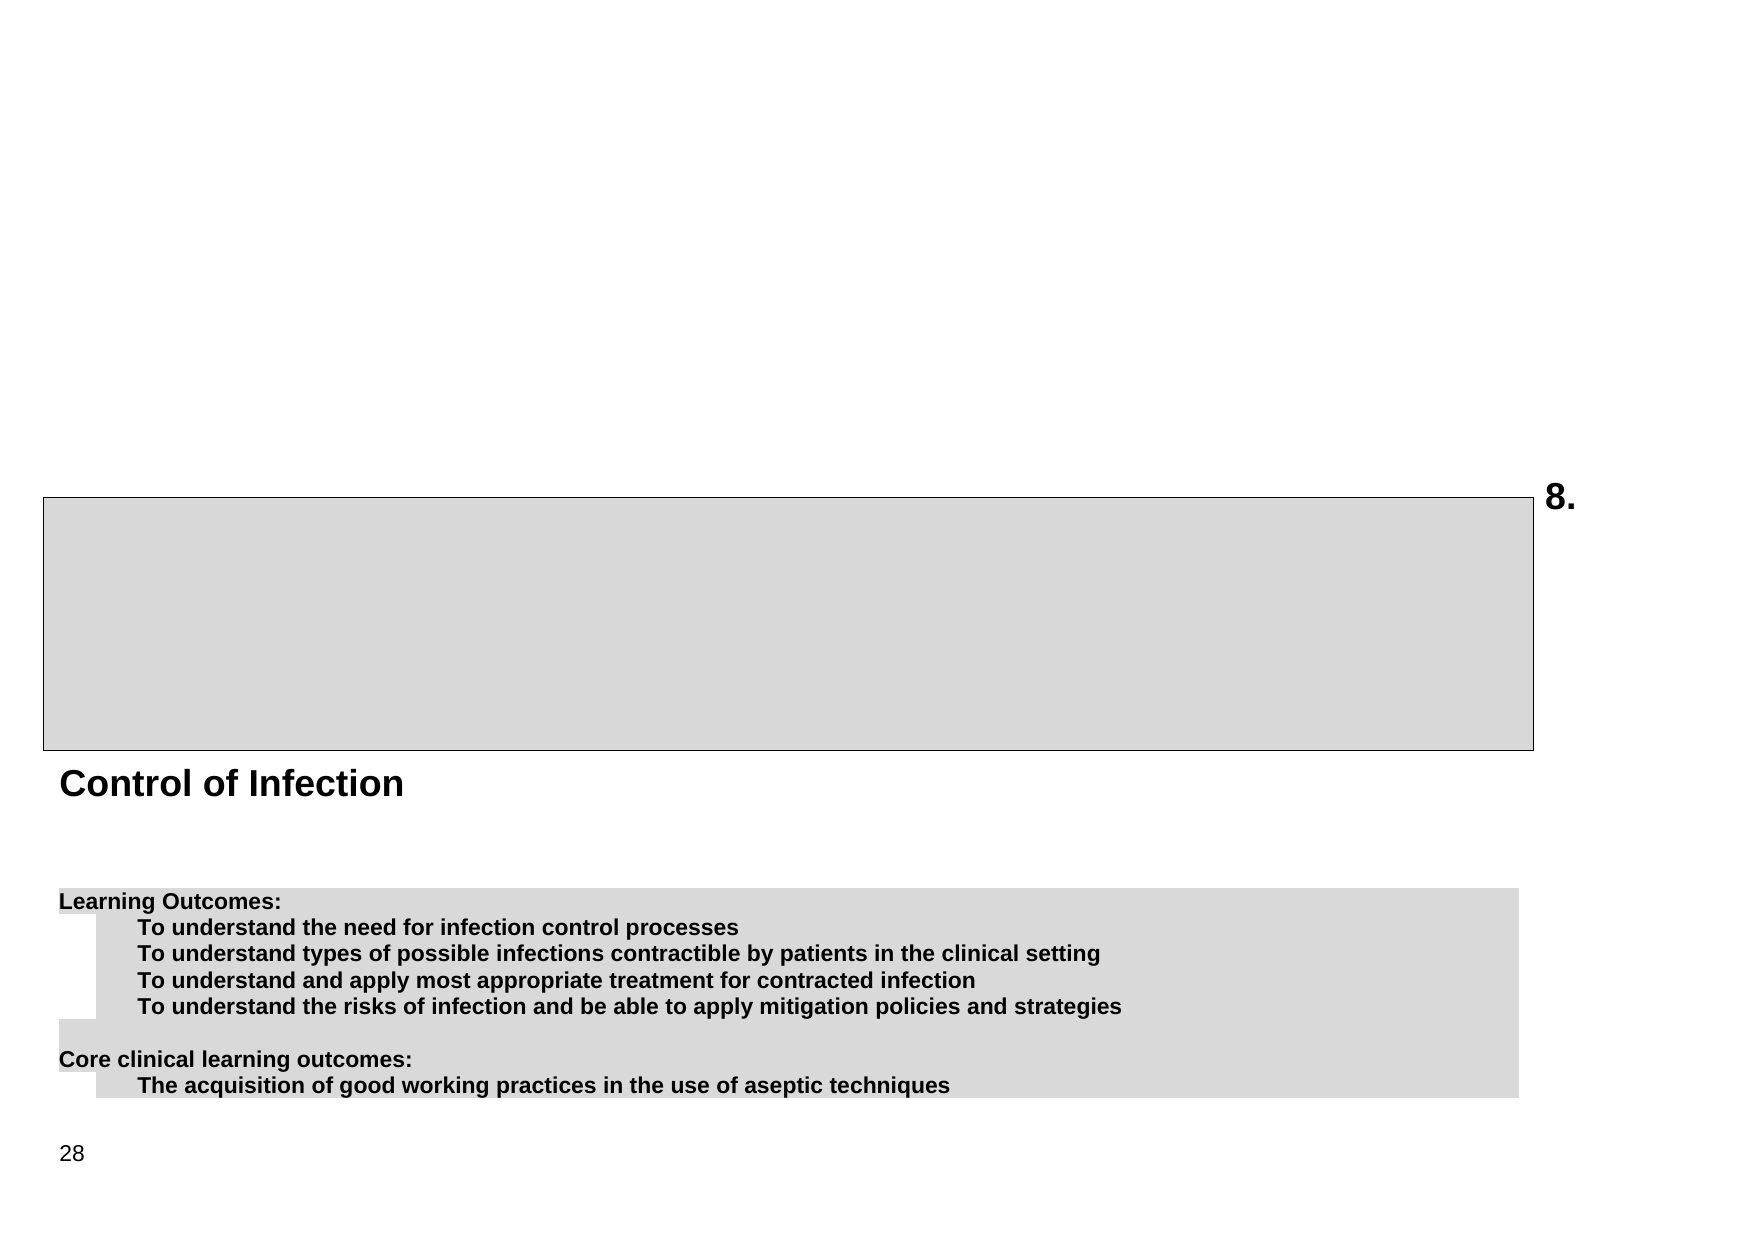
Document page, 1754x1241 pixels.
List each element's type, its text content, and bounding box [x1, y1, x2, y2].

text 8. Control of Infection [59, 474, 1648, 804]
